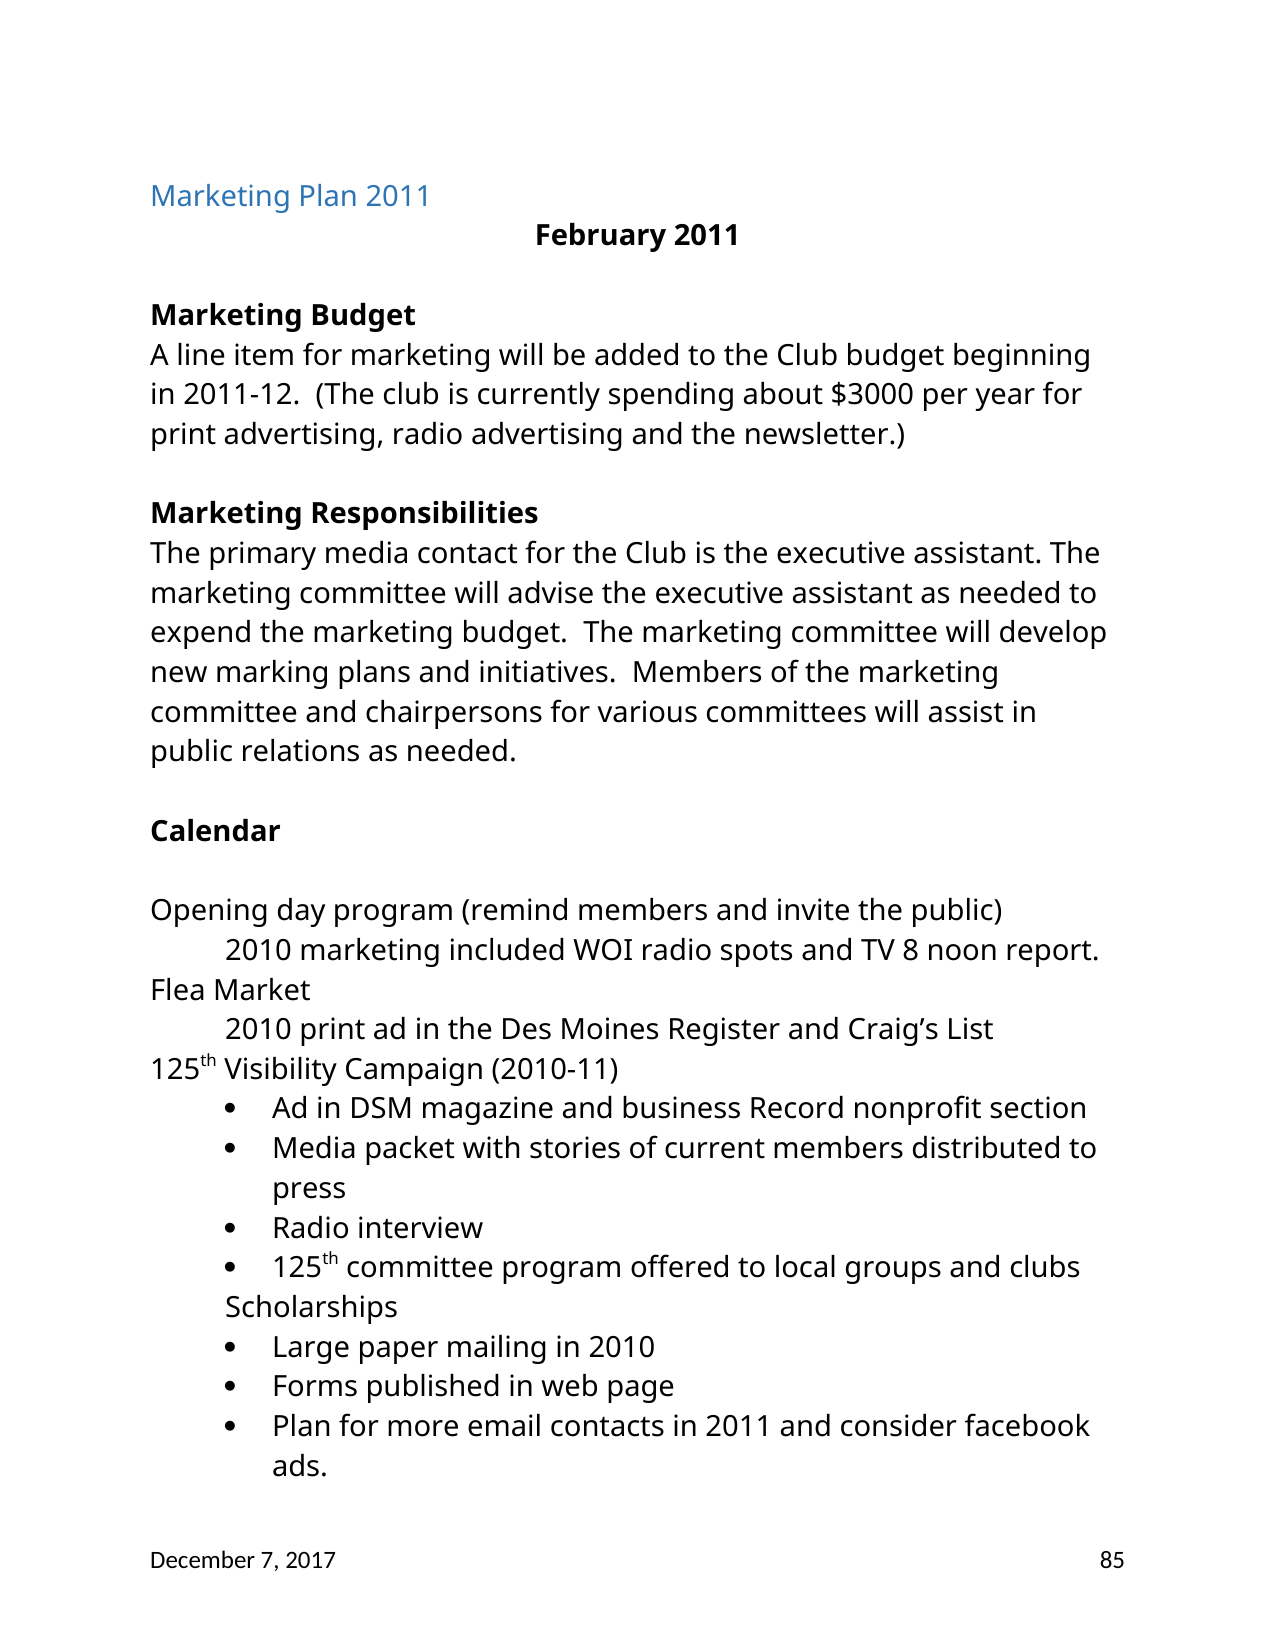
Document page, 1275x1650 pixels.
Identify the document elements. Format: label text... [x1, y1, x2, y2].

text The primary media contact for the Club is the executive assistant. The marketing committee will advise the executive assistant as needed to expend the marketing budget. The marketing committee will develop new marking plans and initiatives. Members of the marketing committee and chairpersons for various committees will assist in public relations as needed. [150, 532, 1125, 770]
subtitle Marketing Plan 2011 [150, 175, 1125, 215]
text Calendar [150, 810, 1125, 850]
list Forms published in web page [225, 1366, 1125, 1405]
text Opening day program (remind members and invite the public) [150, 889, 1125, 929]
text A line item for marketing will be added to the Club budget beginning in 2011-12. (The club is currently spending about $3000 per year for print advertising, radio advertising and the newsletter.) [150, 334, 1125, 453]
text 2010 marketing included WOI radio spots and TV 8 noon report. [150, 929, 1125, 969]
text 125th Visibility Campaign (2010-11) [150, 1048, 1125, 1088]
text February 2011 [150, 215, 1125, 254]
text 2010 print ad in the Des Moines Register and Craig’s List [150, 1008, 1125, 1048]
text Marketing Budget [150, 294, 1125, 334]
list Large paper mailing in 2010 [225, 1326, 1125, 1366]
text Flea Market [150, 969, 1125, 1008]
list Media packet with stories of current members distributed to press [225, 1127, 1125, 1207]
text Marketing Responsibilities [150, 492, 1125, 532]
list Radio interview [225, 1207, 1125, 1247]
list Ad in DSM magazine and business Record nonprofit section [225, 1088, 1125, 1127]
list 125th committee program offered to local groups and clubs [225, 1247, 1125, 1286]
text Scholarships [225, 1286, 1125, 1326]
list Plan for more email contacts in 2011 and consider facebook ads. [225, 1405, 1125, 1485]
